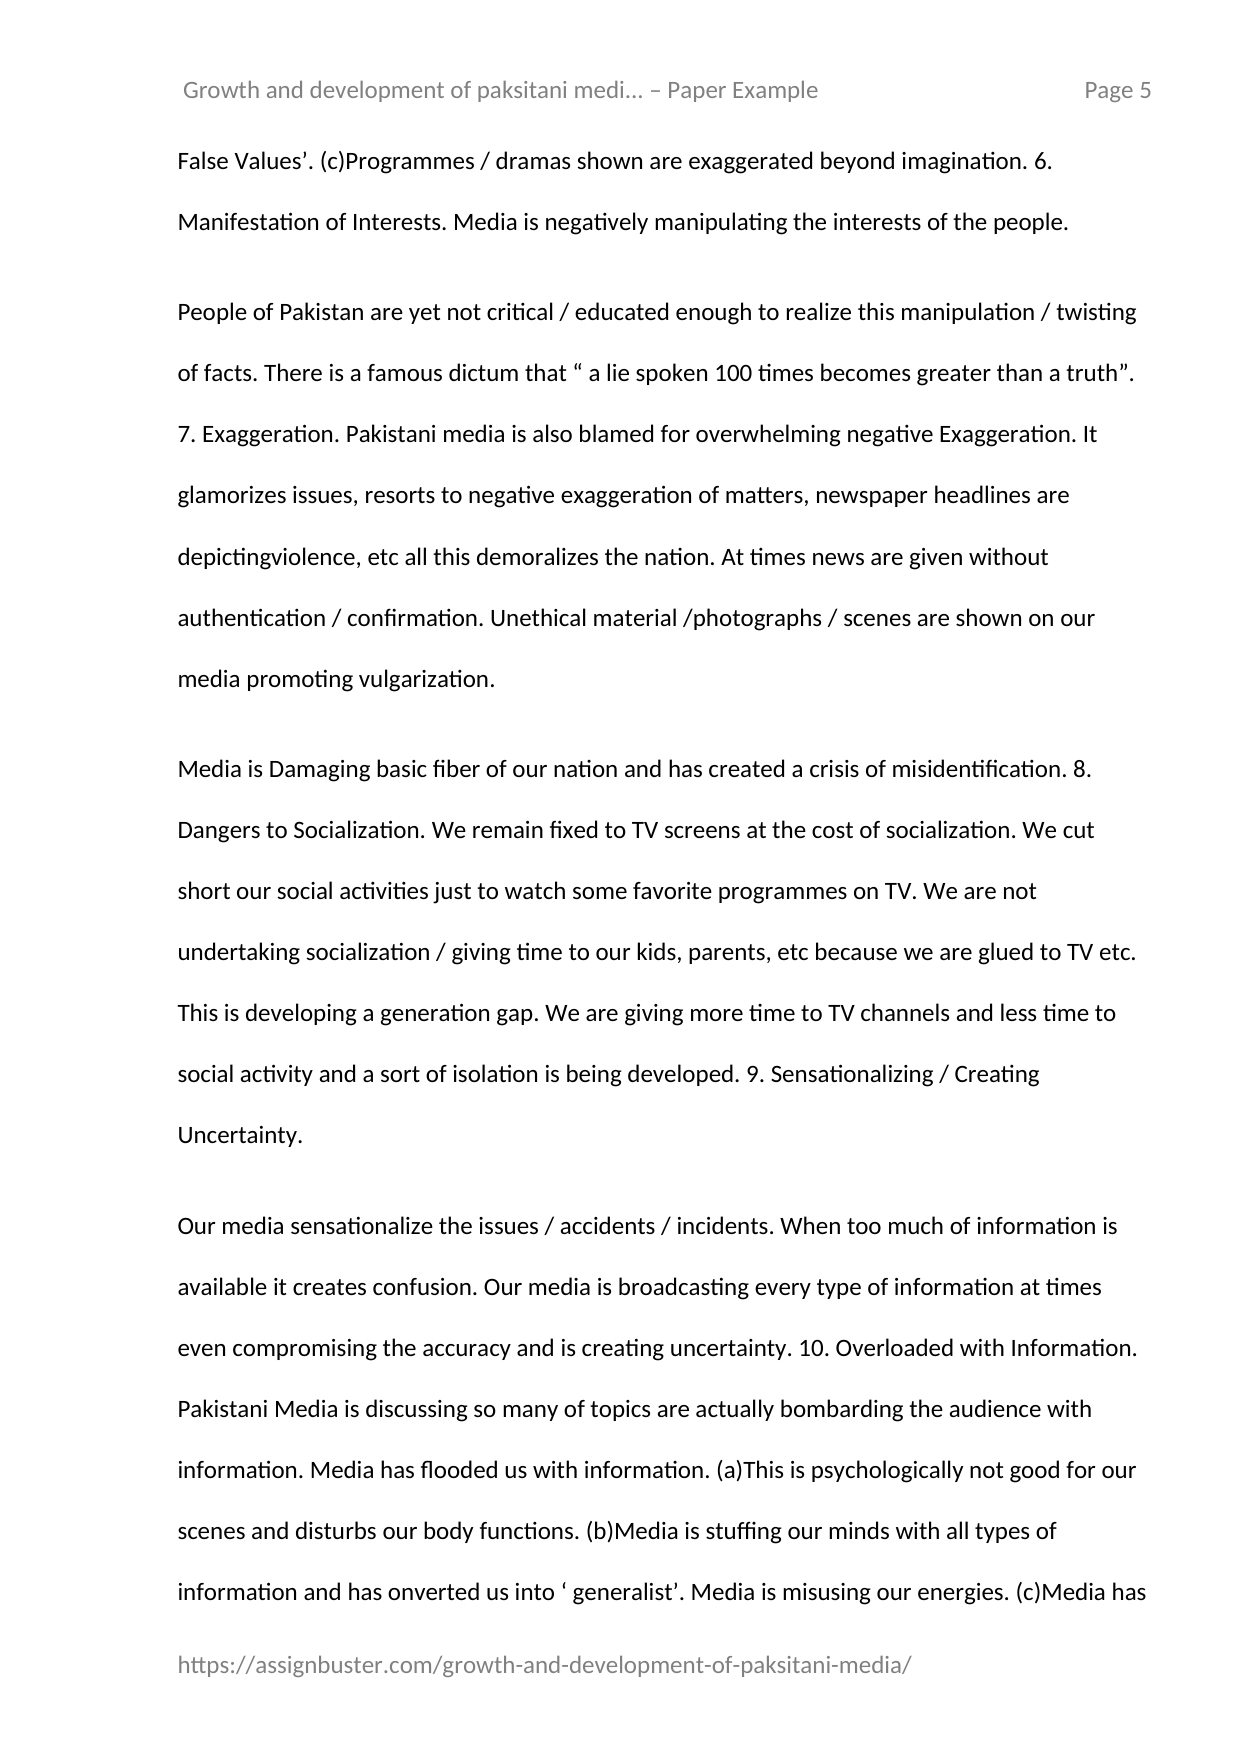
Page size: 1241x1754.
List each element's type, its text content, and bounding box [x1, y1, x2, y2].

text People of Pakistan are yet not critical / educated enough to realize this manipulation / twisting of facts. There is a famous dictum that “ a lie spoken 100 times becomes greater than a truth”. 7. Exaggeration. Pakistani media is also blamed for overwhelming negative Exaggeration. It glamorizes issues, resorts to negative exaggeration of matters, newspaper headlines are depictingviolence, etc all this demoralizes the nation. At times news are given without authentication / confirmation. Unethical material /photographs / scenes are shown on our media promoting vulgarization. [177, 297, 1152, 693]
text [177, 145, 1152, 237]
text Media is Damaging basic fiber of our nation and has created a crisis of misidentification. 8. Dangers to Socialization. We remain fixed to TV screens at the cost of socialization. We cut short our social activities just to watch some favorite programmes on TV. We are not undertaking socialization / giving time to our kids, parents, etc because we are glued to TV etc. This is developing a generation gap. We are giving more time to TV channels and less time to social activity and a sort of isolation is being developed. 9. Sensationalizing / Creating Uncertainty. [177, 753, 1152, 1150]
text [177, 1210, 1152, 1607]
